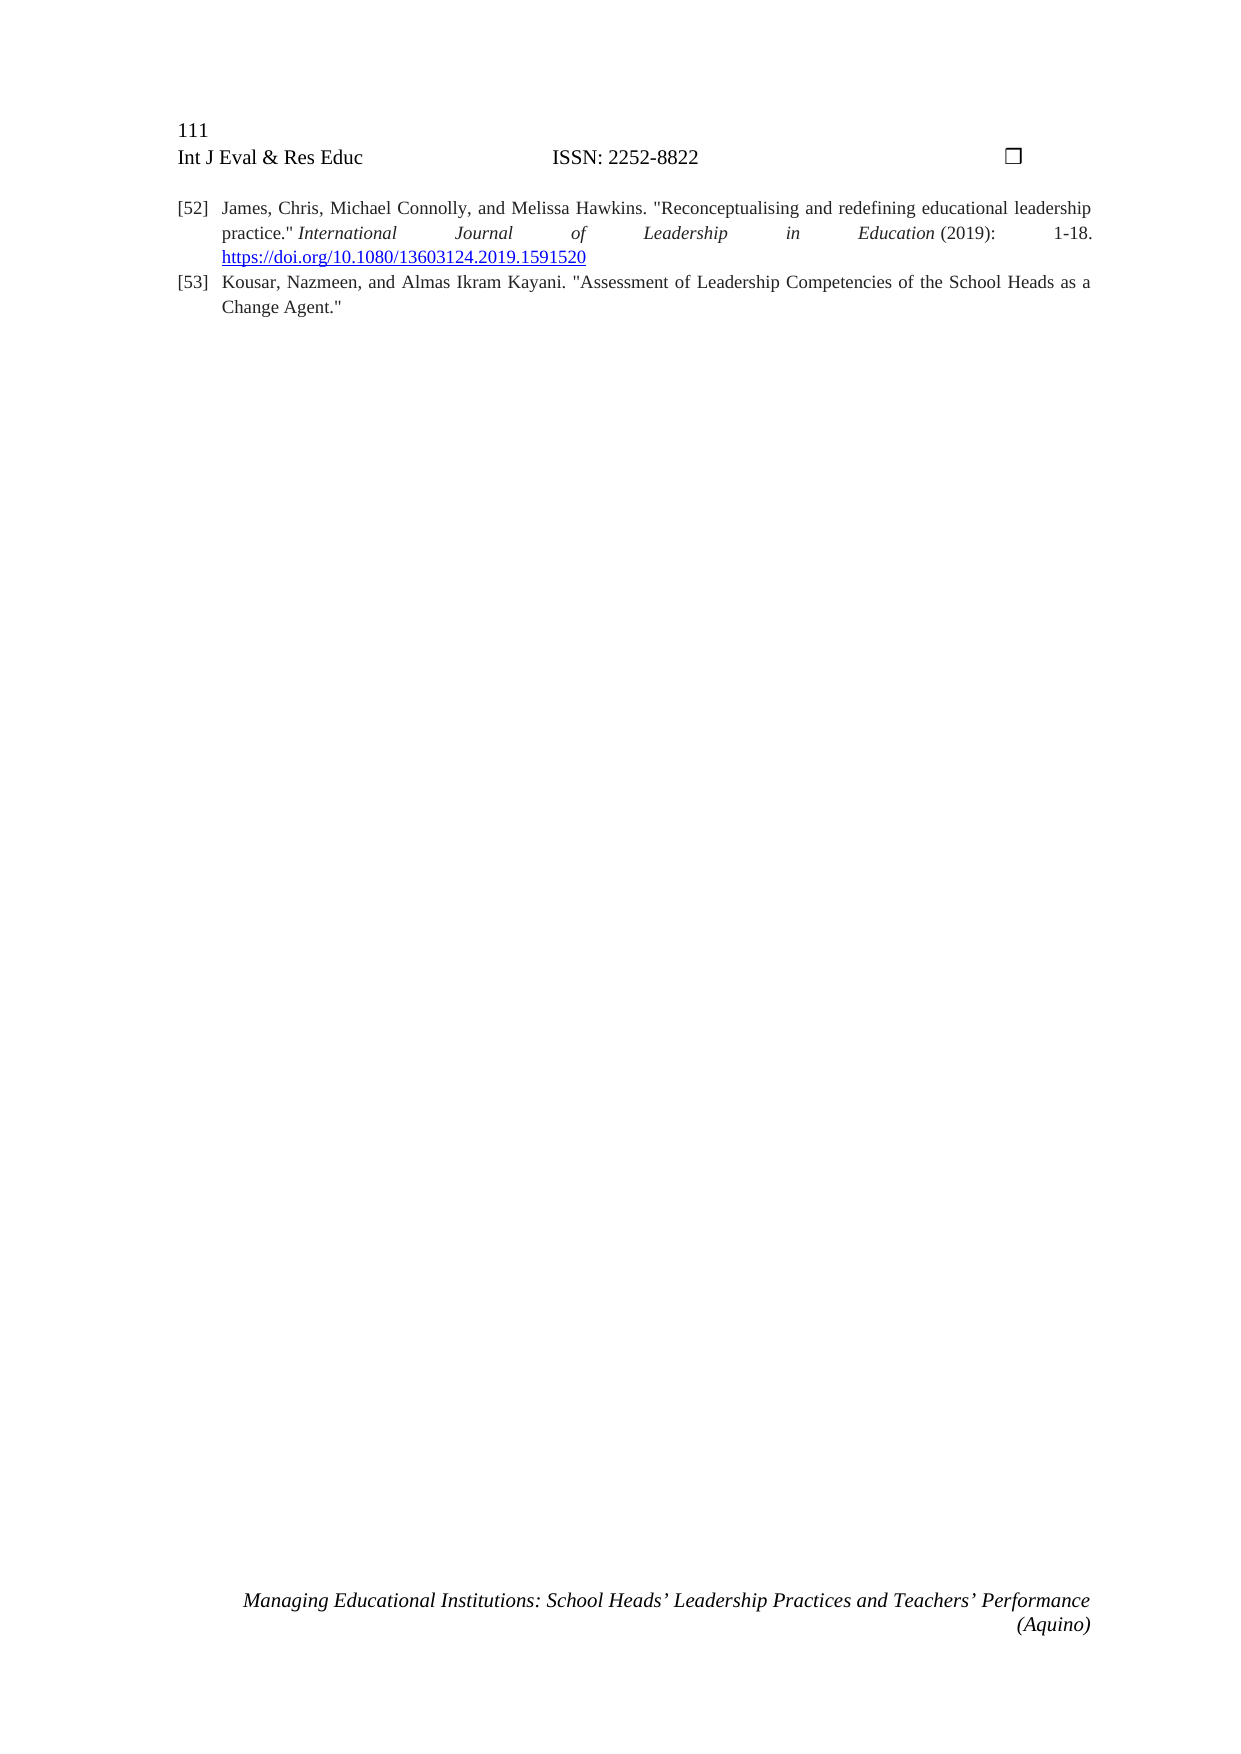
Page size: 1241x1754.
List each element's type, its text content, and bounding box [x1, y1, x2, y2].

list Kousar, Nazmeen, and Almas Ikram Kayani. "Assessment of Leadership Competencies of the School Heads as a Change Agent." [177, 271, 1092, 317]
list James, Chris, Michael Connolly, and Melissa Hawkins. "Reconceptualising and redefining educational leadership practice." International Journal of Leadership in Education (2019): 1-18. https://doi.org/10.1080/13603124.2019.1591520 [177, 197, 1092, 268]
